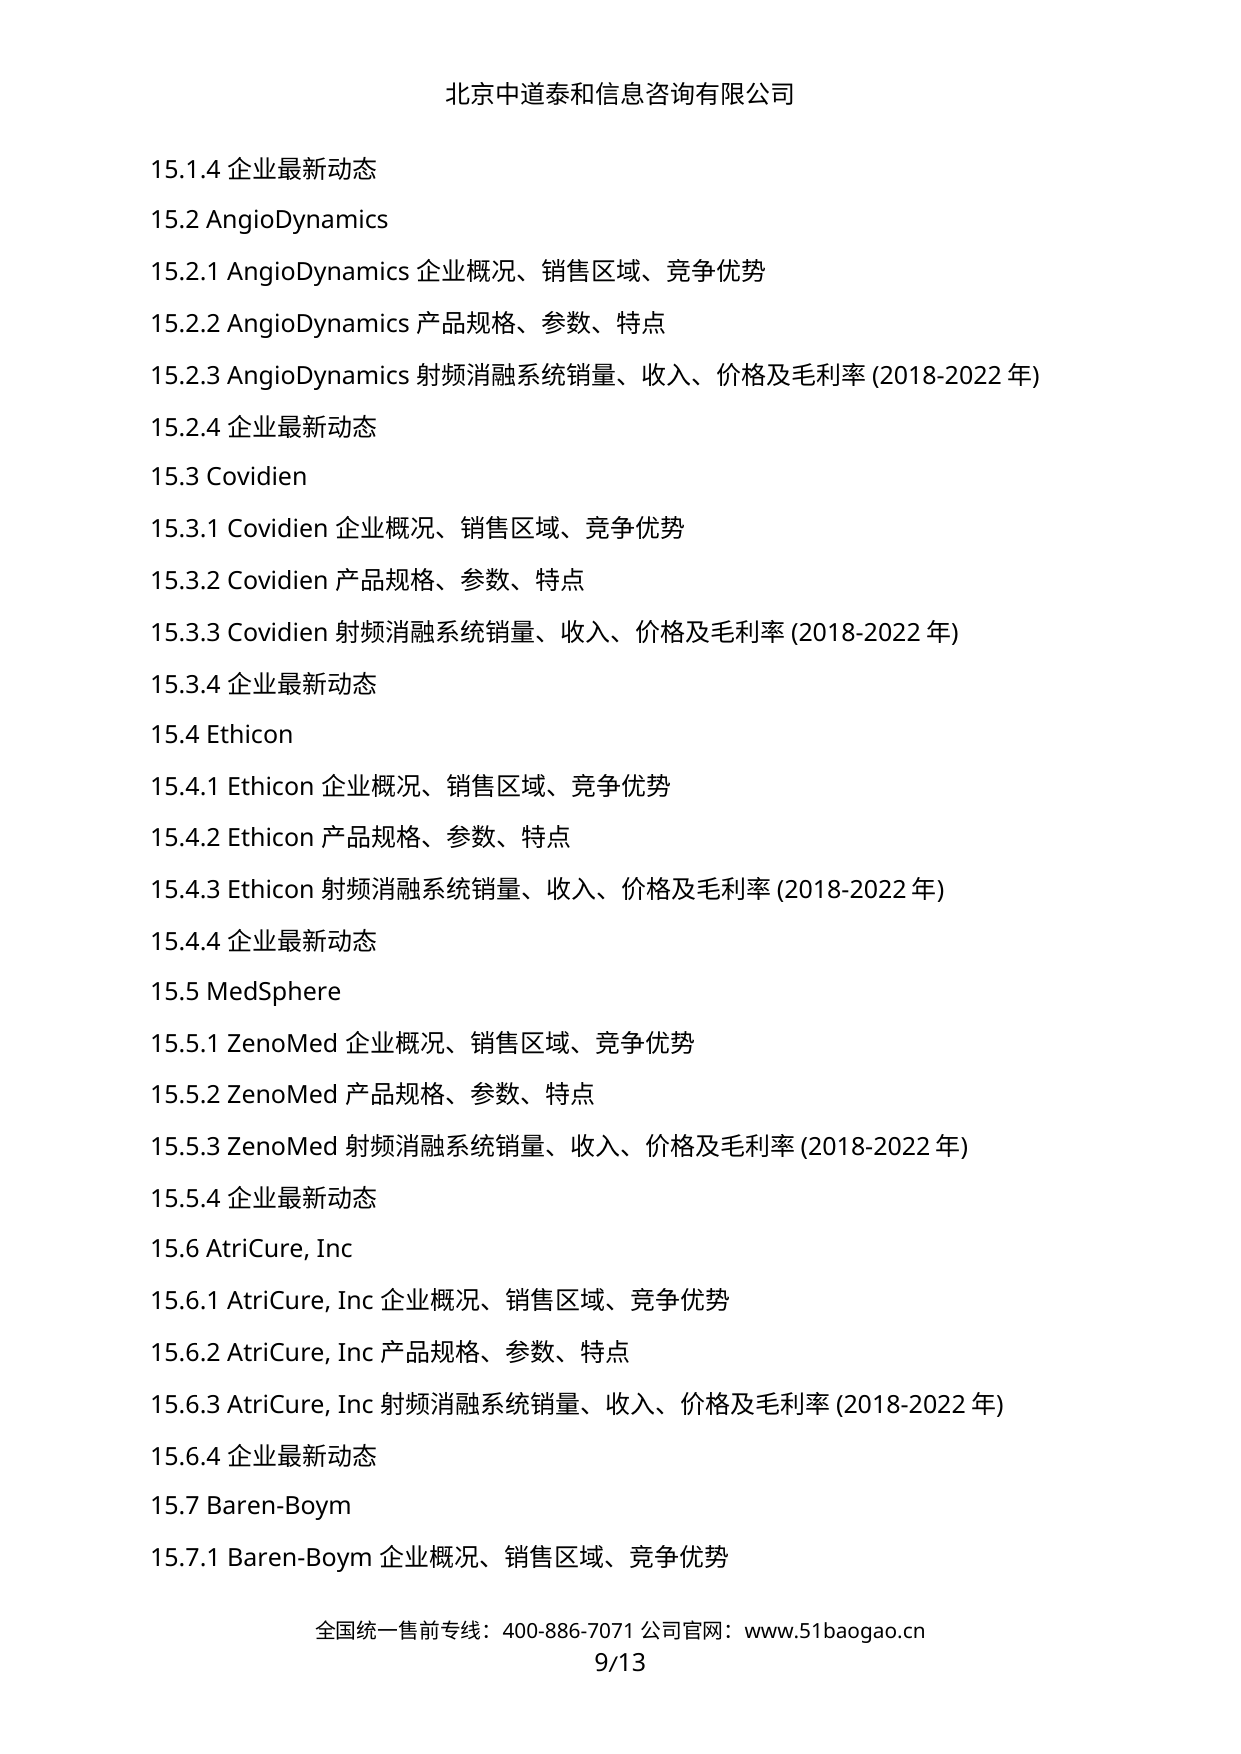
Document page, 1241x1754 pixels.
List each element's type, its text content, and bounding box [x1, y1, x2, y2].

text 15.5.3 ZenoMed 射频消融系统销量、收入、价格及毛利率 (2018-2022年) [150, 1127, 1090, 1163]
text 15.4.2 Ethicon 产品规格、参数、特点 [150, 818, 1090, 854]
text 15.4 Ethicon [150, 716, 1090, 750]
text 15.3.3 Covidien 射频消融系统销量、收入、价格及毛利率 (2018-2022年) [150, 612, 1090, 649]
text 15.6.2 AtriCure, Inc 产品规格、参数、特点 [150, 1332, 1090, 1368]
text 15.3.1 Covidien 企业概况、销售区域、竞争优势 [150, 509, 1090, 545]
text 15.4.1 Ethicon 企业概况、销售区域、竞争优势 [150, 766, 1090, 802]
text 15.3.4 企业最新动态 [150, 664, 1090, 701]
text 15.2.3 AngioDynamics 射频消融系统销量、收入、价格及毛利率 (2018-2022年) [150, 355, 1090, 392]
text 15.5 MedSphere [150, 973, 1090, 1007]
text 15.4.4 企业最新动态 [150, 922, 1090, 958]
text 15.7 Baren-Boym [150, 1488, 1090, 1522]
text 15.1.4 企业最新动态 [150, 150, 1090, 186]
text 15.4.3 Ethicon 射频消融系统销量、收入、价格及毛利率 (2018-2022年) [150, 870, 1090, 906]
text 15.2.2 AngioDynamics 产品规格、参数、特点 [150, 303, 1090, 340]
text 15.5.1 ZenoMed 企业概况、销售区域、竞争优势 [150, 1023, 1090, 1059]
text 15.7.1 Baren-Boym 企业概况、销售区域、竞争优势 [150, 1537, 1090, 1574]
text 15.6.1 AtriCure, Inc 企业概况、销售区域、竞争优势 [150, 1280, 1090, 1317]
text 15.6.3 AtriCure, Inc 射频消融系统销量、收入、价格及毛利率 (2018-2022年) [150, 1384, 1090, 1420]
text 15.6 AtriCure, Inc [150, 1231, 1090, 1265]
text 15.6.4 企业最新动态 [150, 1436, 1090, 1472]
text 15.5.2 ZenoMed 产品规格、参数、特点 [150, 1075, 1090, 1111]
text 15.2 AngioDynamics [150, 202, 1090, 236]
text 15.3 Covidien [150, 459, 1090, 493]
text 15.3.2 Covidien 产品规格、参数、特点 [150, 561, 1090, 597]
text 15.5.4 企业最新动态 [150, 1179, 1090, 1215]
text 15.2.4 企业最新动态 [150, 407, 1090, 443]
text 15.2.1 AngioDynamics 企业概况、销售区域、竞争优势 [150, 252, 1090, 288]
